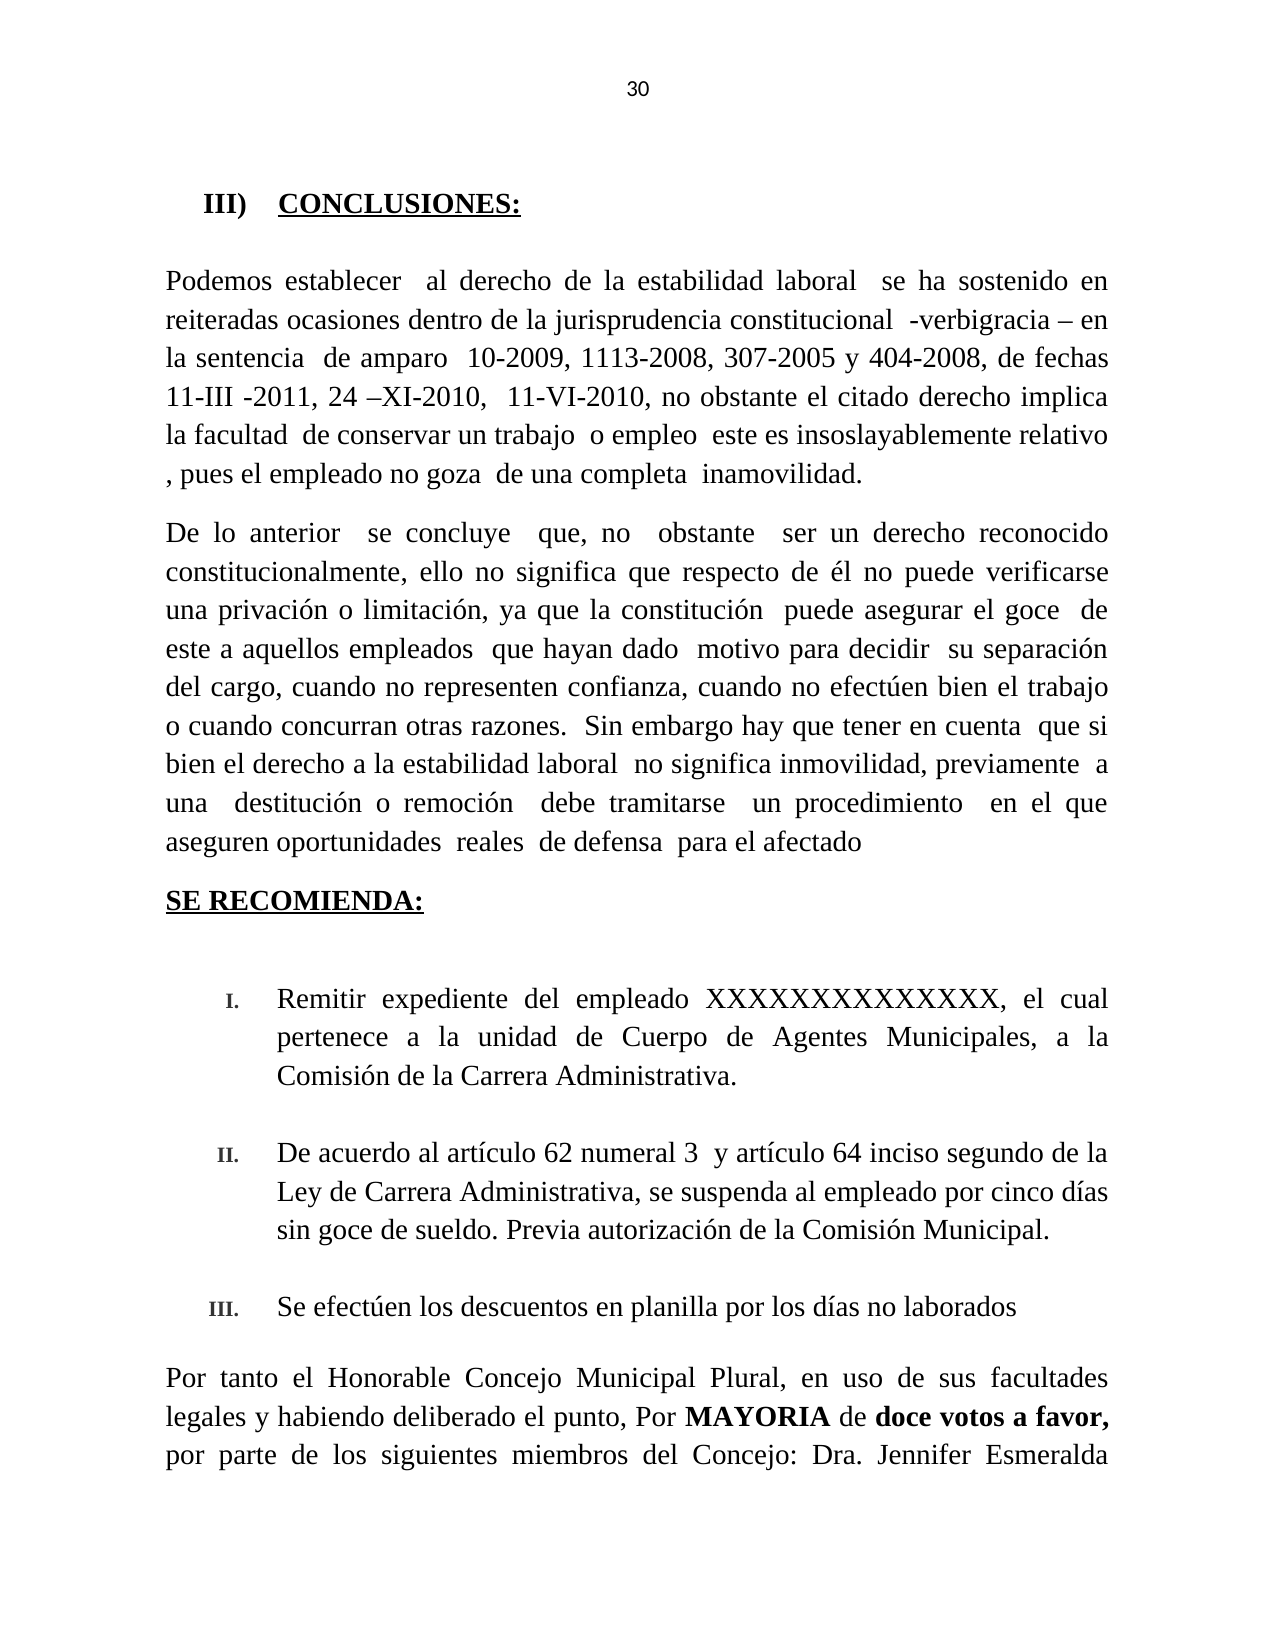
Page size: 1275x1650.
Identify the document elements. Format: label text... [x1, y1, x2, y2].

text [165, 1360, 1109, 1471]
text Podemos establecer al derecho de la estabilidad laboral se ha sostenido en reiteradas ocasiones dentro de la jurisprudencia constitucional -verbigracia – en la sentencia de amparo 10-2009, 1113-2008, 307-2005 y 404-2008, de fechas 11-III -2011, 24 –XI-2010, 11-VI-2010, no obstante el citado derecho implica la facultad de conservar un trabajo o empleo este es insoslayablemente relativo , pues el empleado no goza de una completa inamovilidad. [165, 263, 1109, 489]
text SE RECOMIENDA: [165, 883, 1109, 917]
list De acuerdo al artículo 62 numeral 3 y artículo 64 inciso segundo de la Ley de Carrera Administrativa, se suspenda al empleado por cinco días sin goce de sueldo. Previa autorización de la Comisión Municipal. [239, 1135, 1109, 1246]
list CONCLUSIONES: [203, 186, 1109, 220]
list Se efectúen los descuentos en planilla por los días no laborados [239, 1289, 1109, 1323]
text De lo anterior se concluye que, no obstante ser un derecho reconocido constitucionalmente, ello no significa que respecto de él no puede verificarse una privación o limitación, ya que la constitución puede asegurar el goce de este a aquellos empleados que hayan dado motivo para decidir su separación del cargo, cuando no representen confianza, cuando no efectúen bien el trabajo o cuando concurran otras razones. Sin embargo hay que tener en cuenta que si bien el derecho a la estabilidad laboral no significa inmovilidad, previamente a una destitución o remoción debe tramitarse un procedimiento en el que aseguren oportunidades reales de defensa para el afectado [165, 515, 1109, 857]
list Remitir expediente del empleado XXXXXXXXXXXXXX, el cual pertenece a la unidad de Cuerpo de Agentes Municipales, a la Comisión de la Carrera Administrativa. [239, 981, 1109, 1092]
